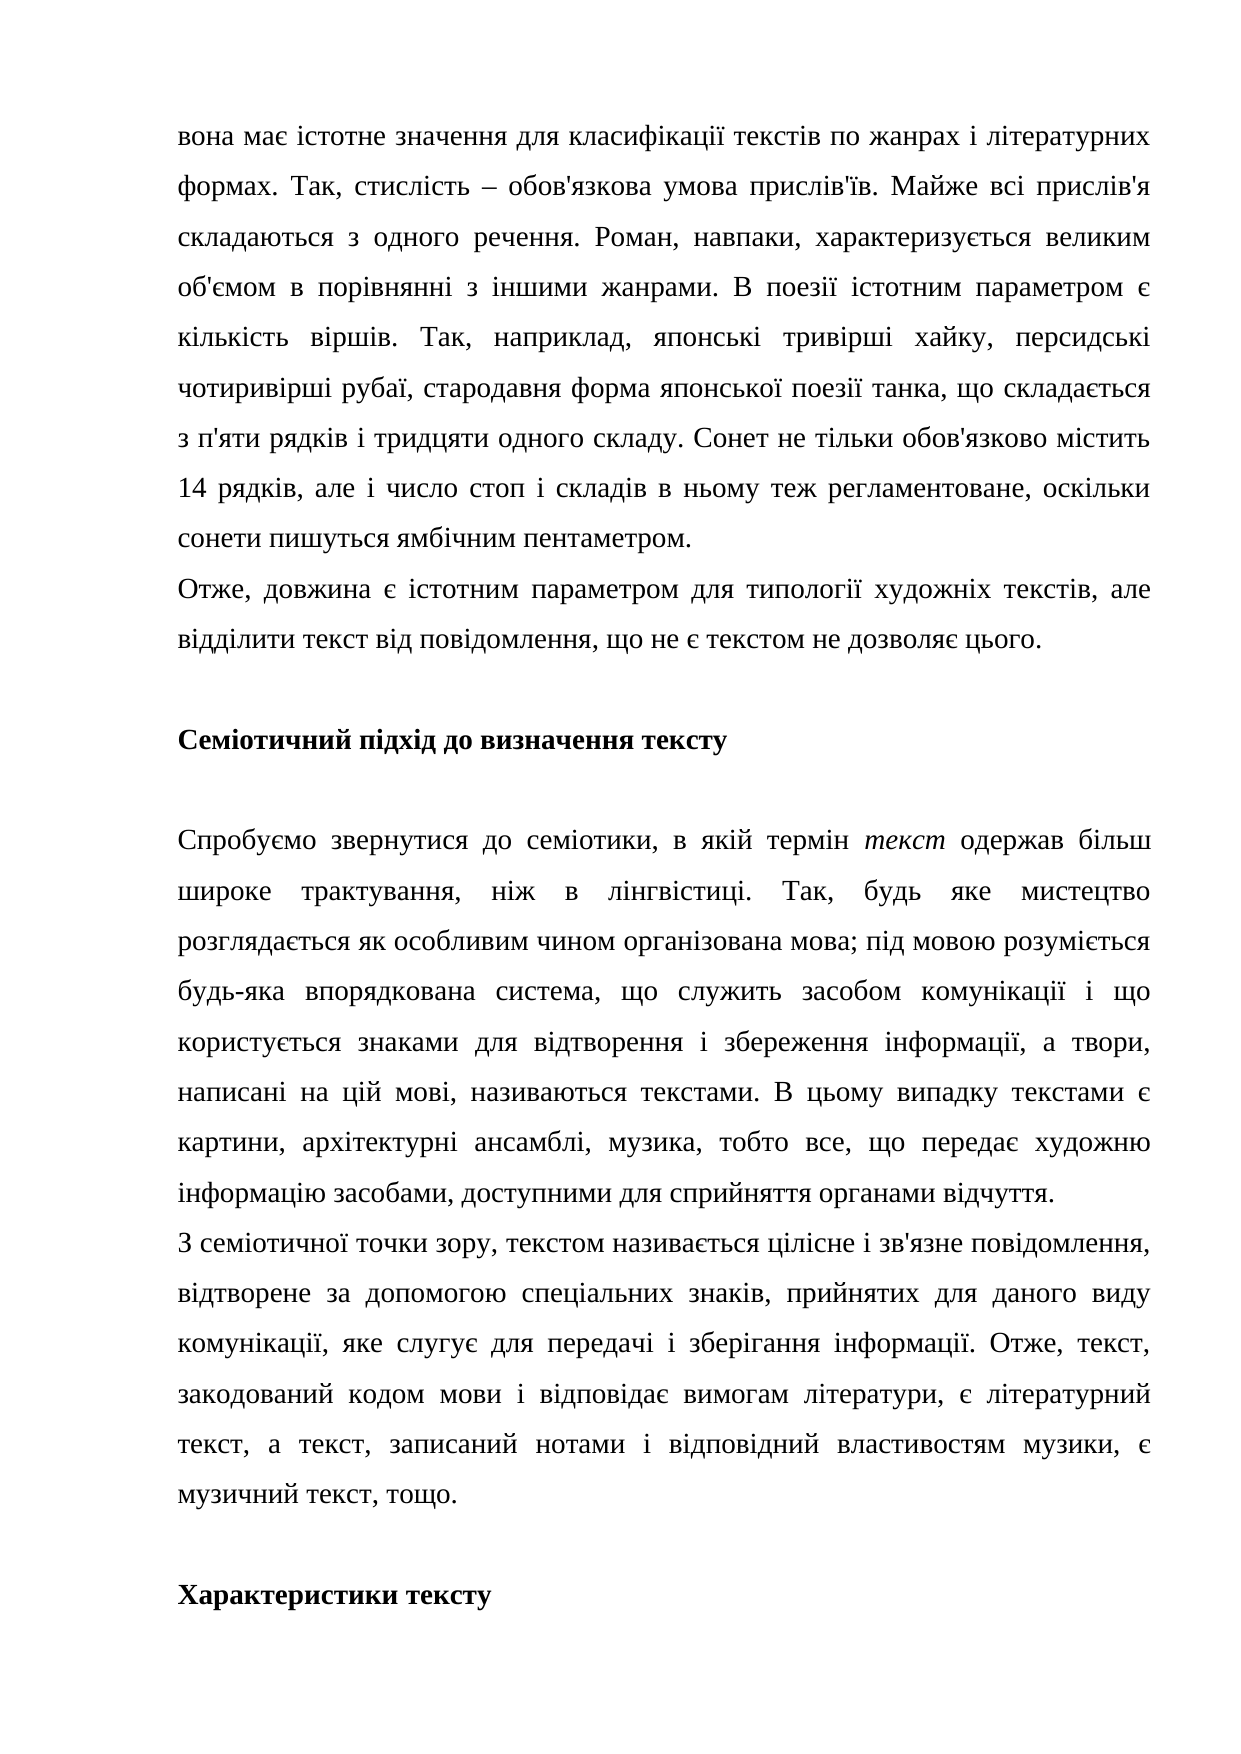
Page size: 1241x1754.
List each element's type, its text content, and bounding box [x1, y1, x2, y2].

text Отже, довжина є істотним параметром для типології художніх текстів, але відділити текст від повідомлення, що не є текстом не дозволяє цього. [177, 571, 1152, 655]
text Спробуємо звернутися до семіотики, в якій термін текст одержав більш широке трактування, ніж в лінгвістиці. Так, будь яке мистецтво розглядається як особливим чином організована мова; під мовою розуміється будь-яка впорядкована система, що служить засобом комунікації і що користується знаками для відтворення і збереження інформації, а твори, написані на цій мові, називаються текстами. В цьому випадку текстами є картини, архітектурні ансамблі, музика, тобто все, що передає художню інформацію засобами, доступними для сприйняття органами відчуття. [177, 822, 1152, 1208]
text З семіотичної точки зору, текстом називається цілісне і зв'язне повідомлення, відтворене за допомогою спеціальних знаків, прийнятих для даного виду комунікації, яке слугує для передачі і зберігання інформації. Отже, текст, закодований кодом мови і відповідає вимогам літератури, є літературний текст, а текст, записаний нотами і відповідний властивостям музики, є музичний текст, тощо. [177, 1225, 1152, 1510]
text Семіотичний підхід до визначення тексту [177, 722, 1152, 755]
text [177, 118, 1152, 554]
text Характеристики тексту [177, 1577, 1152, 1611]
